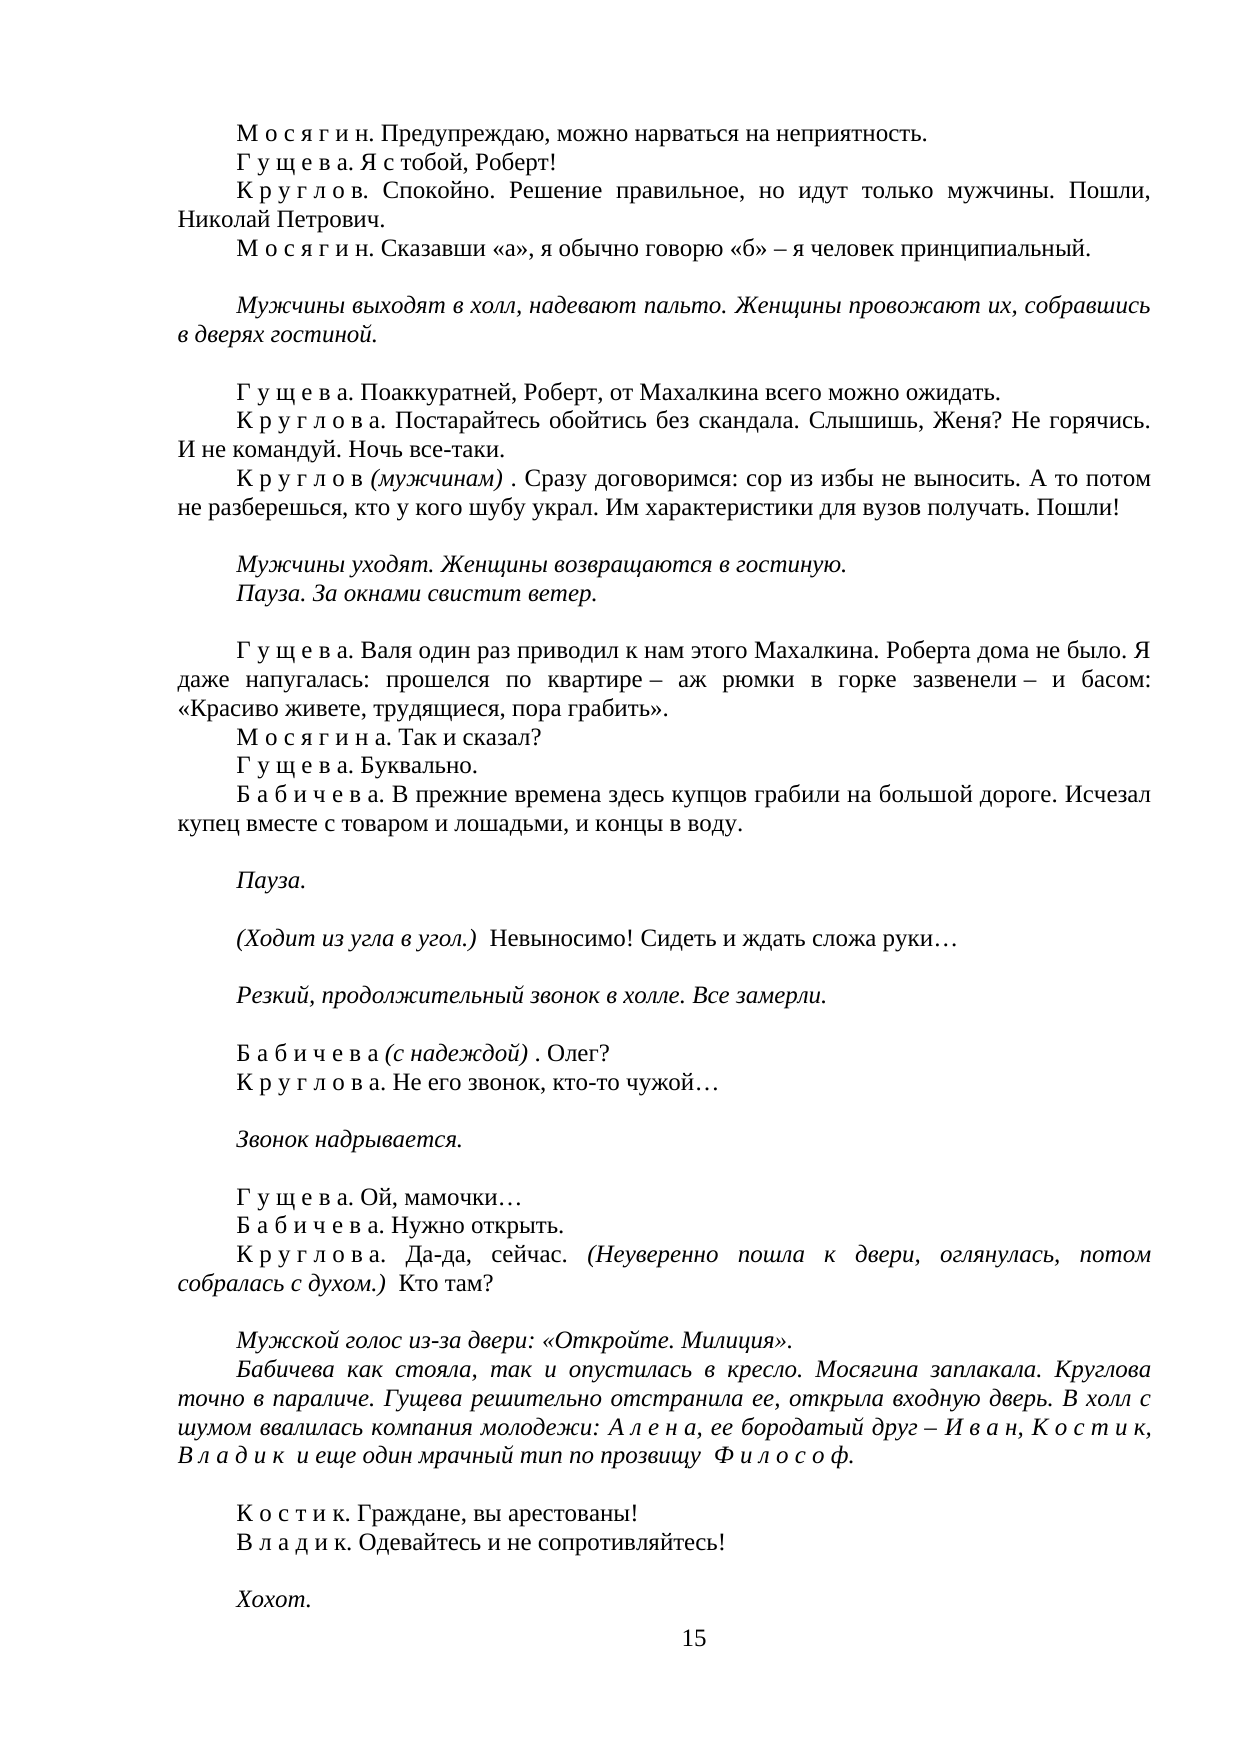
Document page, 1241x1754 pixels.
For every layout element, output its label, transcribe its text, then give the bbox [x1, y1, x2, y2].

text М о с я г и н. Предупреждаю, можно нарваться на неприятность. [177, 118, 1152, 147]
text Б а б и ч е в а. Нужно открыть. [177, 1211, 1152, 1239]
text К р у г л о в. Спокойно. Решение правильное, но идут только мужчины. Пошли, Николай Петрович. [177, 176, 1152, 233]
text Пауза. За окнами свистит ветер. [177, 578, 1152, 607]
text Мужской голос из-за двери: «Откройте. Милиция». [177, 1326, 1152, 1354]
text Мужчины выходят в холл, надевают пальто. Женщины провожают их, собравшись в дверях гостиной. [177, 291, 1152, 348]
text К р у г л о в (мужчинам) . Сразу договоримся: сор из избы не выносить. А то потом не разберешься, кто у кого шубу украл. Им характеристики для вузов получать. Пошли! [177, 463, 1152, 521]
text Пауза. [177, 866, 1152, 894]
text К о с т и к. Граждане, вы арестованы! [177, 1498, 1152, 1527]
text Г у щ е в а. Ой, мамочки… [177, 1182, 1152, 1211]
text М о с я г и н а. Так и сказал? [177, 722, 1152, 751]
text Г у щ е в а. Я с тобой, Роберт! [177, 147, 1152, 176]
text В л а д и к. Одевайтесь и не сопротивляйтесь! [177, 1527, 1152, 1556]
text Хохот. [177, 1584, 1152, 1613]
text Г у щ е в а. Валя один раз приводил к нам этого Махалкина. Роберта дома не было. Я даже напугалась: прошелся по квартире – аж рюмки в горке зазвенели – и басом: «Красиво живете, трудящиеся, пора грабить». [177, 636, 1152, 722]
text Резкий, продолжительный звонок в холле. Все замерли. [177, 981, 1152, 1009]
text Г у щ е в а. Буквально. [177, 751, 1152, 779]
text К р у г л о в а. Да-да, сейчас. (Неуверенно пошла к двери, оглянулась, потом собралась с духом.) Кто там? [177, 1239, 1152, 1297]
text Б а б и ч е в а (с надеждой) . Олег? [177, 1038, 1152, 1067]
text М о с я г и н. Сказавши «а», я обычно говорю «б» – я человек принципиальный. [177, 233, 1152, 262]
text К р у г л о в а. Постарайтесь обойтись без скандала. Слышишь, Женя? Не горячись. И не командуй. Ночь все-таки. [177, 406, 1152, 463]
text Б а б и ч е в а. В прежние времена здесь купцов грабили на большой дороге. Исчезал купец вместе с товаром и лошадьми, и концы в воду. [177, 779, 1152, 837]
text Бабичева как стояла, так и опустилась в кресло. Мосягина заплакала. Круглова точно в параличе. Гущева решительно отстранила ее, открыла входную дверь. В холл с шумом ввалилась компания молодежи: А л е н а, ее бородатый друг – И в а н, К о с т и к, В л а д и к и еще один мрачный тип по прозвищу Ф и л о с о ф. [177, 1354, 1152, 1469]
text К р у г л о в а. Не его звонок, кто-то чужой… [177, 1067, 1152, 1096]
text (Ходит из угла в угол.) Невыносимо! Сидеть и ждать сложа руки… [177, 923, 1152, 952]
text Г у щ е в а. Поаккуратней, Роберт, от Махалкина всего можно ожидать. [177, 377, 1152, 406]
text Мужчины уходят. Женщины возвращаются в гостиную. [177, 549, 1152, 578]
text Звонок надрывается. [177, 1124, 1152, 1153]
